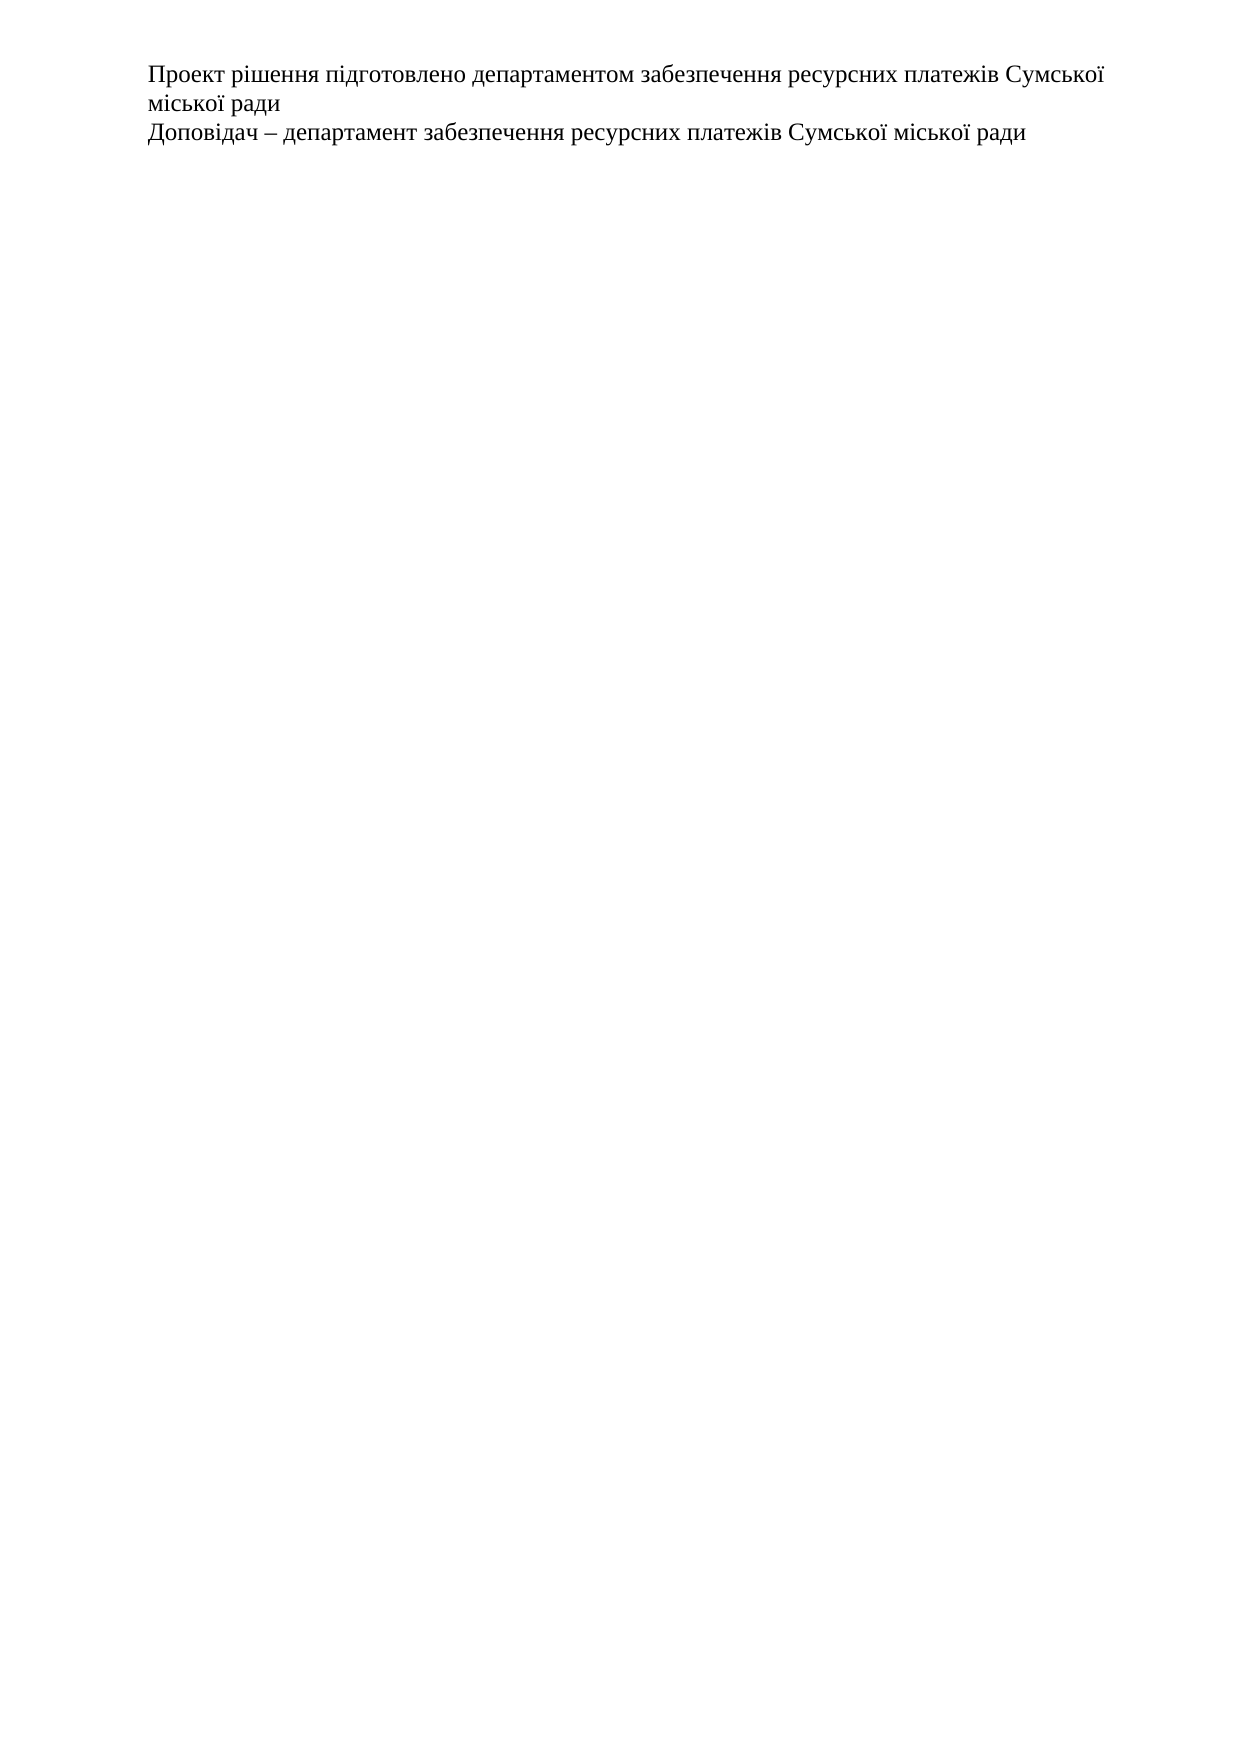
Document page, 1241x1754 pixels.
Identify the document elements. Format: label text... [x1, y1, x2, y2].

text Доповідач – департамент забезпечення ресурсних платежів Сумської міської ради [148, 117, 1181, 145]
text Проект рішення підготовлено департаментом забезпечення ресурсних платежів Сумської міської ради [148, 59, 1181, 117]
